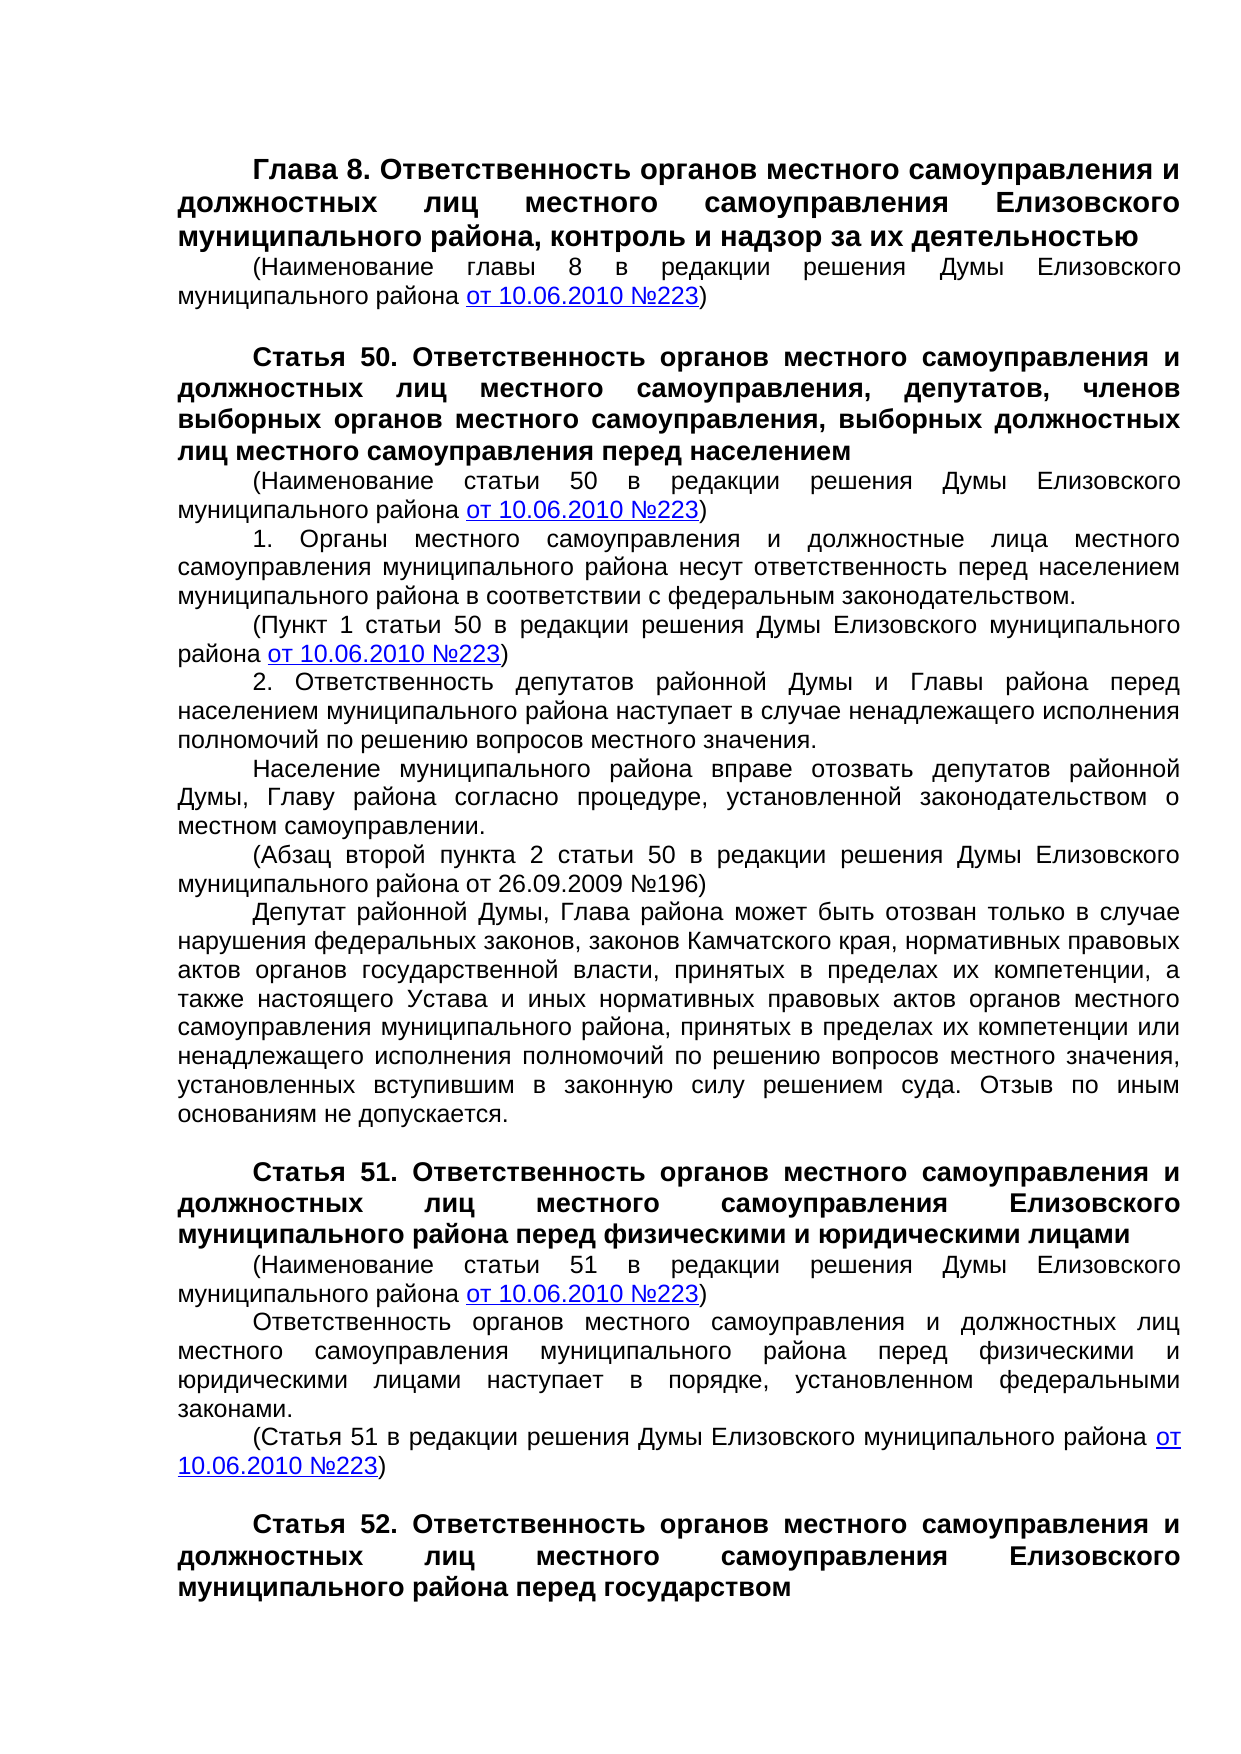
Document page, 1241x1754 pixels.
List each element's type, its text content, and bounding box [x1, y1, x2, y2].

text Статья 51. Ответственность органов местного самоуправления и должностных лиц местного самоуправления Елизовского муниципального района перед физическими и юридическими лицами [177, 1156, 1181, 1250]
text (Статья 51 в редакции решения Думы Елизовского муниципального района от 10.06.2010 №223) [177, 1422, 1181, 1480]
text Депутат районной Думы, Глава района может быть отозван только в случае нарушения федеральных законов, законов Камчатского края, нормативных правовых актов органов государственной власти, принятых в пределах их компетенции, а также настоящего Устава и иных нормативных правовых актов органов местного самоуправления муниципального района, принятых в пределах их компетенции или ненадлежащего исполнения полномочий по решению вопросов местного значения, установленных вступившим в законную силу решением суда. Отзыв по иным основаниям не допускается. [177, 897, 1181, 1127]
text (Наименование статьи 51 в редакции решения Думы Елизовского муниципального района от 10.06.2010 №223) [177, 1250, 1181, 1307]
text (Наименование статьи 50 в редакции решения Думы Елизовского муниципального района от 10.06.2010 №223) [177, 466, 1181, 523]
text (Абзац второй пункта 2 статьи 50 в редакции решения Думы Елизовского муниципального района от 26.09.2009 №196) [177, 840, 1181, 897]
text 1. Органы местного самоуправления и должностные лица местного самоуправления муниципального района несут ответственность перед населением муниципального района в соответствии с федеральным законодательством. [177, 523, 1181, 610]
text (Наименование главы 8 в редакции решения Думы Елизовского муниципального района от 10.06.2010 №223) [177, 252, 1181, 310]
subtitle Глава 8. Ответственность органов местного самоуправления и должностных лиц местного самоуправления Елизовского муниципального района, контроль и надзор за их деятельностью [177, 152, 1181, 252]
text 2. Ответственность депутатов районной Думы и Главы района перед населением муниципального района наступает в случае ненадлежащего исполнения полномочий по решению вопросов местного значения. [177, 667, 1181, 753]
text Статья 50. Ответственность органов местного самоуправления и должностных лиц местного самоуправления, депутатов, членов выборных органов местного самоуправления, выборных должностных лиц местного самоуправления перед населением [177, 341, 1181, 466]
text Статья 52. Ответственность органов местного самоуправления и должностных лиц местного самоуправления Елизовского муниципального района перед государством [177, 1508, 1181, 1602]
text (Пункт 1 статьи 50 в редакции решения Думы Елизовского муниципального района от 10.06.2010 №223) [177, 610, 1181, 667]
text Население муниципального района вправе отозвать депутатов районной Думы, Главу района согласно процедуре, установленной законодательством о местном самоуправлении. [177, 753, 1181, 840]
text Ответственность органов местного самоуправления и должностных лиц местного самоуправления муниципального района перед физическими и юридическими лицами наступает в порядке, установленном федеральными законами. [177, 1307, 1181, 1422]
